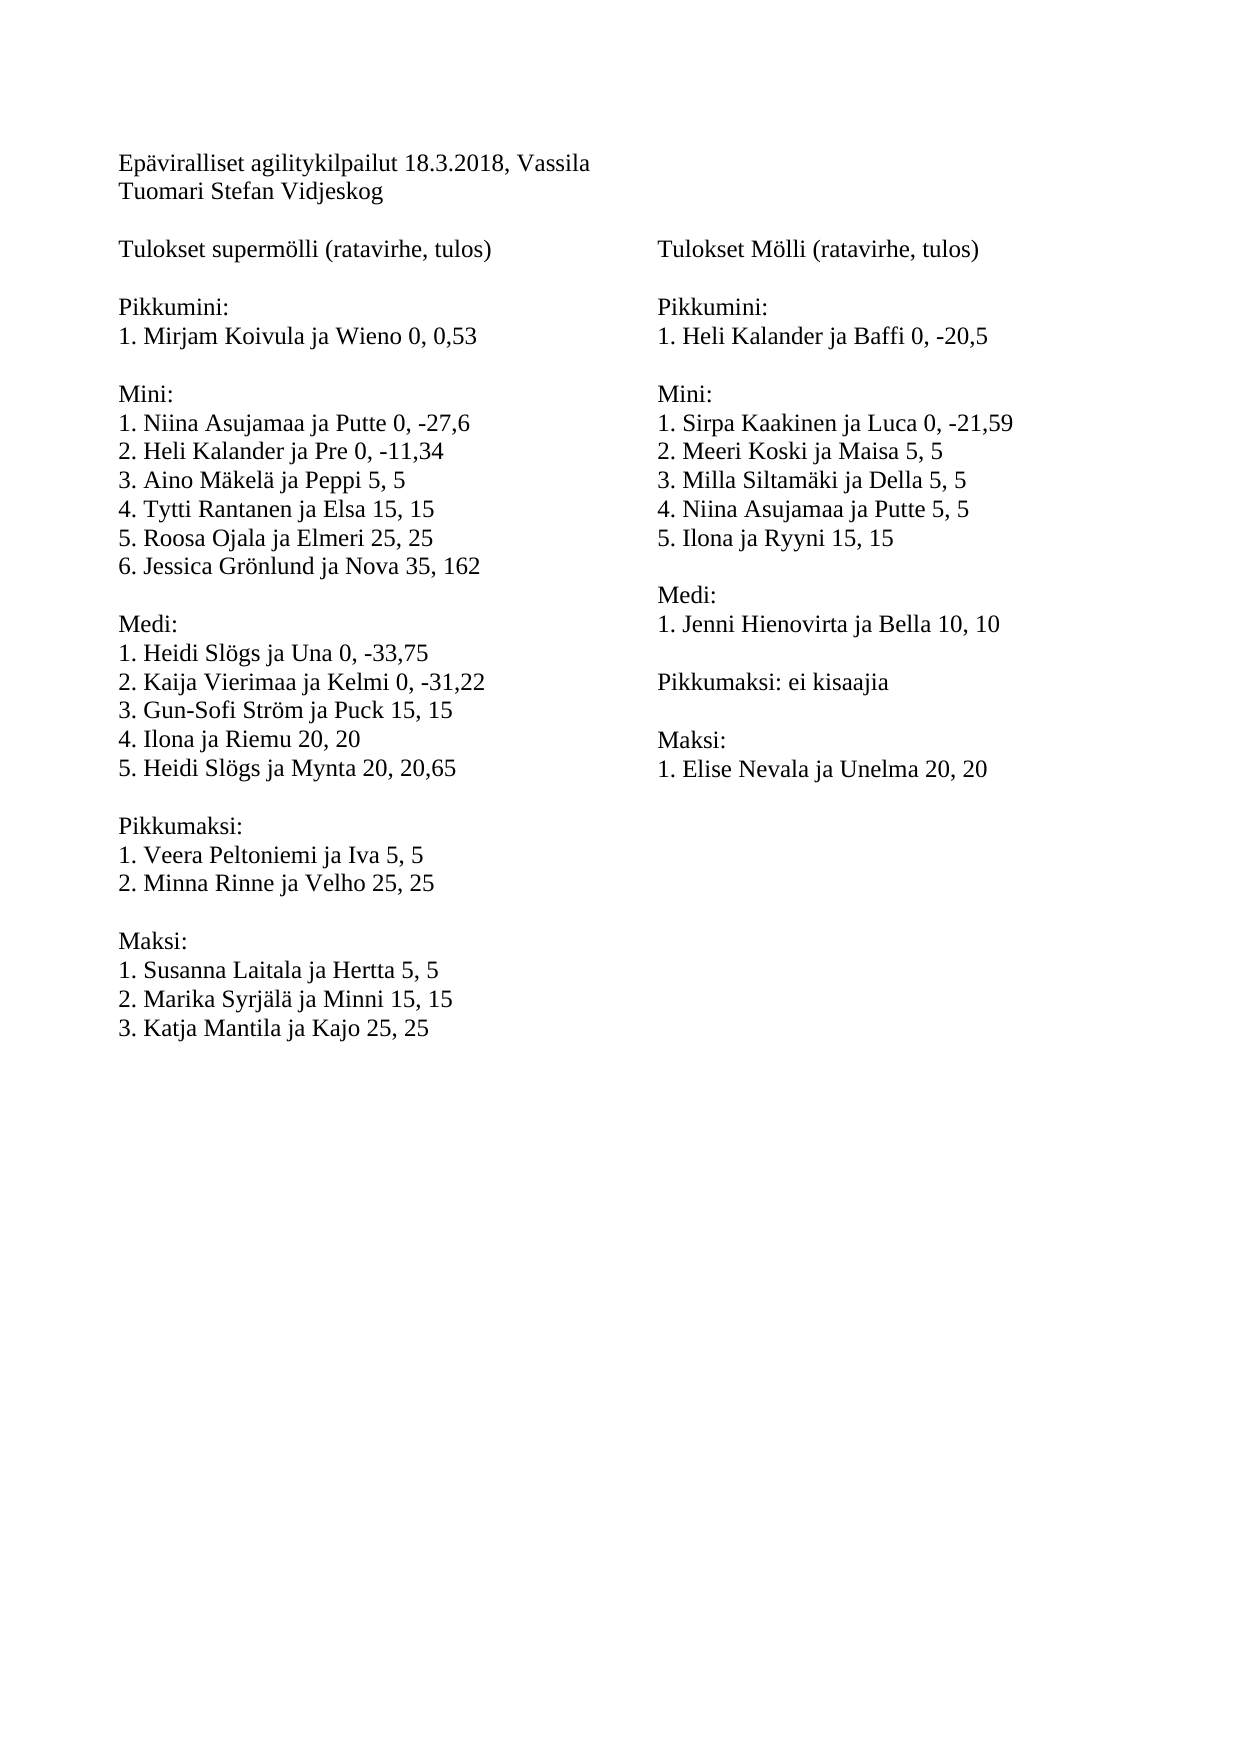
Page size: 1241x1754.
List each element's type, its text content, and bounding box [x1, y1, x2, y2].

text Pikkumini: 1. Heli Kalander ja Baffi 0, -20,5 [657, 292, 1122, 350]
text Mini: 1. Sirpa Kaakinen ja Luca 0, -21,59 2. Meeri Koski ja Maisa 5, 5 3. Milla Siltamäki ja Della 5, 5 4. Niina Asujamaa ja Putte 5, 5 5. Ilona ja Ryyni 15, 15 [657, 379, 1122, 551]
text Tulokset supermölli (ratavirhe, tulos) [118, 234, 583, 263]
text Medi: 1. Jenni Hienovirta ja Bella 10, 10 [657, 581, 1122, 638]
text Epäviralliset agilitykilpailut 18.3.2018, Vassila Tuomari Stefan Vidjeskog [118, 148, 1122, 205]
text Pikkumaksi: 1. Veera Peltoniemi ja Iva 5, 5 2. Minna Rinne ja Velho 25, 25 [118, 811, 583, 897]
text Maksi: 1. Elise Nevala ja Unelma 20, 20 [657, 725, 1122, 783]
text Pikkumaksi: ei kisaajia [657, 667, 1122, 696]
text Tulokset Mölli (ratavirhe, tulos) [657, 234, 1122, 263]
text Pikkumini: 1. Mirjam Koivula ja Wieno 0, 0,53 [118, 292, 583, 350]
text Maksi: 1. Susanna Laitala ja Hertta 5, 5 2. Marika Syrjälä ja Minni 15, 15 3. Katja Mantila ja Kajo 25, 25 [118, 926, 583, 1041]
text Medi: 1. Heidi Slögs ja Una 0, -33,75 2. Kaija Vierimaa ja Kelmi 0, -31,22 3. Gun-Sofi Ström ja Puck 15, 15 4. Ilona ja Riemu 20, 20 5. Heidi Slögs ja Mynta 20, 20,65 [118, 609, 583, 782]
text Mini: 1. Niina Asujamaa ja Putte 0, -27,6 2. Heli Kalander ja Pre 0, -11,34 3. Aino Mäkelä ja Peppi 5, 5 4. Tytti Rantanen ja Elsa 15, 15 5. Roosa Ojala ja Elmeri 25, 25 6. Jessica Grönlund ja Nova 35, 162 [118, 379, 583, 580]
